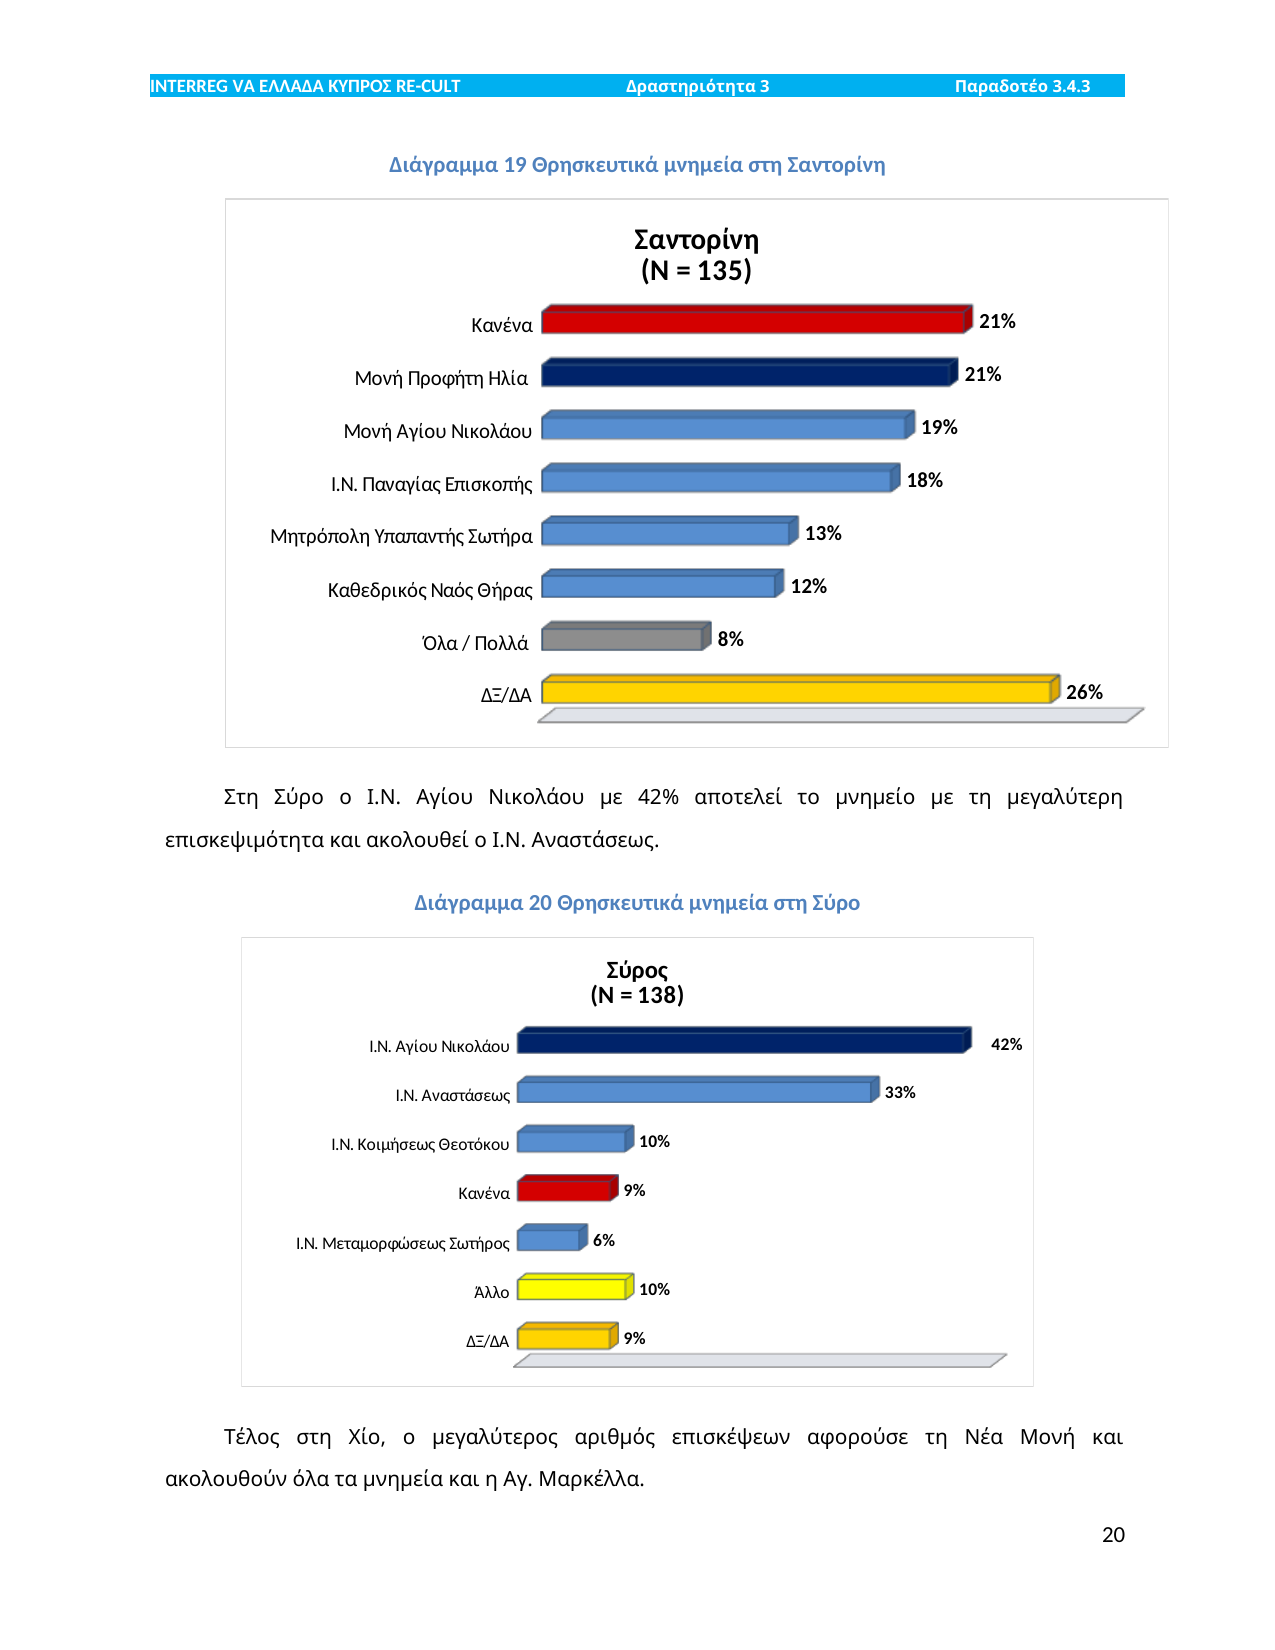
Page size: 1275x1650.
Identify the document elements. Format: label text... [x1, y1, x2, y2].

text Διάγραμμα 20 Θρησκευτικά μνημεία στη Σύρο [150, 888, 1125, 916]
text Τέλος στη Χίο, ο μεγαλύτερος αριθμός επισκέψεων αφορούσε τη Νέα Μονή και ακολουθούν όλα τα μνημεία και η Αγ. Μαρκέλλα. [165, 1422, 1125, 1493]
text Διάγραμμα 19 Θρησκευτικά μνημεία στη Σαντορίνη [150, 150, 1125, 178]
text Στη Σύρο ο Ι.Ν. Αγίου Νικολάου με 42% αποτελεί το μνημείο με τη μεγαλύτερη επισκεψιμότητα και ακολουθεί ο Ι.Ν. Αναστάσεως. [165, 782, 1125, 853]
